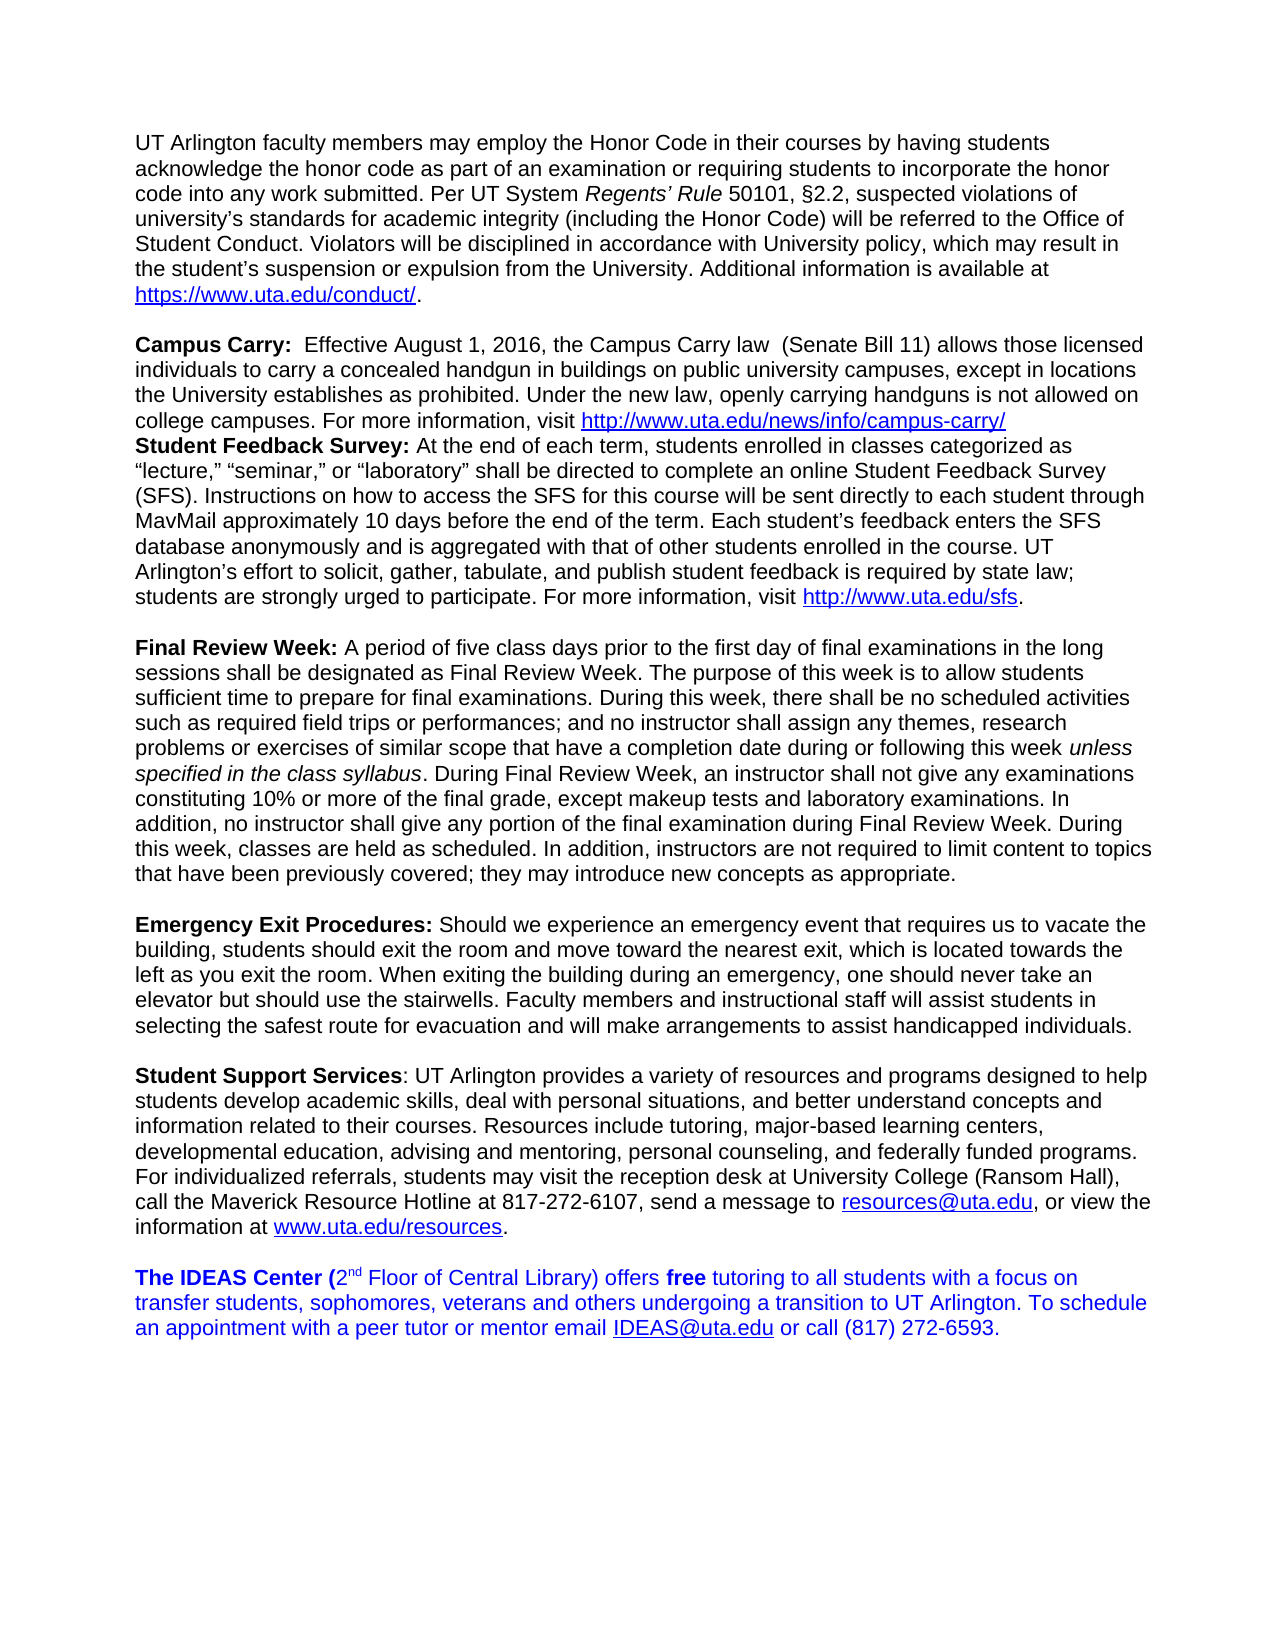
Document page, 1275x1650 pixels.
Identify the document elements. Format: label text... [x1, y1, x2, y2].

text The IDEAS Center (2nd Floor of Central Library) offers free tutoring to all students with a focus on transfer students, sophomores, veterans and others undergoing a transition to UT Arlington. To schedule an appointment with a peer tutor or mentor email IDEAS@uta.edu or call (817) 272-6593. [135, 1264, 1155, 1340]
text Emergency Exit Procedures: Should we experience an emergency event that requires us to vacate the building, students should exit the room and move toward the nearest exit, which is located towards the left as you exit the room. When exiting the building during an emergency, one should never take an elevator but should use the stairwells. Faculty members and instructional staff will assist students in selecting the safest route for evacuation and will make arrangements to assist handicapped individuals. [135, 912, 1155, 1038]
text Campus Carry: Effective August 1, 2016, the Campus Carry law (Senate Bill 11) allows those licensed individuals to carry a concealed handgun in buildings on public university campuses, except in locations the University establishes as prohibited. Under the new law, openly carrying handguns is not allowed on college campuses. For more information, visit http://www.uta.edu/news/info/campus-carry/ [135, 332, 1155, 433]
text Student Support Services: UT Arlington provides a variety of resources and programs designed to help students develop academic skills, deal with personal situations, and better understand concepts and information related to their courses. Resources include tutoring, major-based learning centers, developmental education, advising and mentoring, personal counseling, and federally funded programs. For individualized referrals, students may visit the reception desk at University College (Ransom Hall), call the Maverick Resource Hotline at 817-272-6107, send a message to resources@uta.edu, or view the information at www.uta.edu/resources. [135, 1063, 1155, 1239]
text Student Feedback Survey: At the end of each term, students enrolled in classes categorized as “lecture,” “seminar,” or “laboratory” shall be directed to complete an online Student Feedback Survey (SFS). Instructions on how to access the SFS for this course will be sent directly to each student through MavMail approximately 10 days before the end of the term. Each student’s feedback enters the SFS database anonymously and is aggregated with that of other students enrolled in the course. UT Arlington’s effort to solicit, gather, tabulate, and publish student feedback is required by state law; students are strongly urged to participate. For more information, visit http://www.uta.edu/sfs. [135, 433, 1155, 609]
text UT Arlington faculty members may employ the Honor Code in their courses by having students acknowledge the honor code as part of an examination or requiring students to incorporate the honor code into any work submitted. Per UT System Regents’ Rule 50101, §2.2, suspected violations of university’s standards for academic integrity (including the Honor Code) will be referred to the Office of Student Conduct. Violators will be disciplined in accordance with University policy, which may result in the student’s suspension or expulsion from the University. Additional information is available at https://www.uta.edu/conduct/. [135, 130, 1155, 307]
text Final Review Week: A period of five class days prior to the first day of final examinations in the long sessions shall be designated as Final Review Week. The purpose of this week is to allow students sufficient time to prepare for final examinations. During this week, there shall be no scheduled activities such as required field trips or performances; and no instructor shall assign any themes, research problems or exercises of similar scope that have a completion date during or following this week unless specified in the class syllabus. During Final Review Week, an instructor shall not give any examinations constituting 10% or more of the final grade, except makeup tests and laboratory examinations. In addition, no instructor shall give any portion of the final examination during Final Review Week. During this week, classes are held as scheduled. In addition, instructors are not required to limit content to topics that have been previously covered; they may introduce new concepts as appropriate. [135, 634, 1155, 886]
